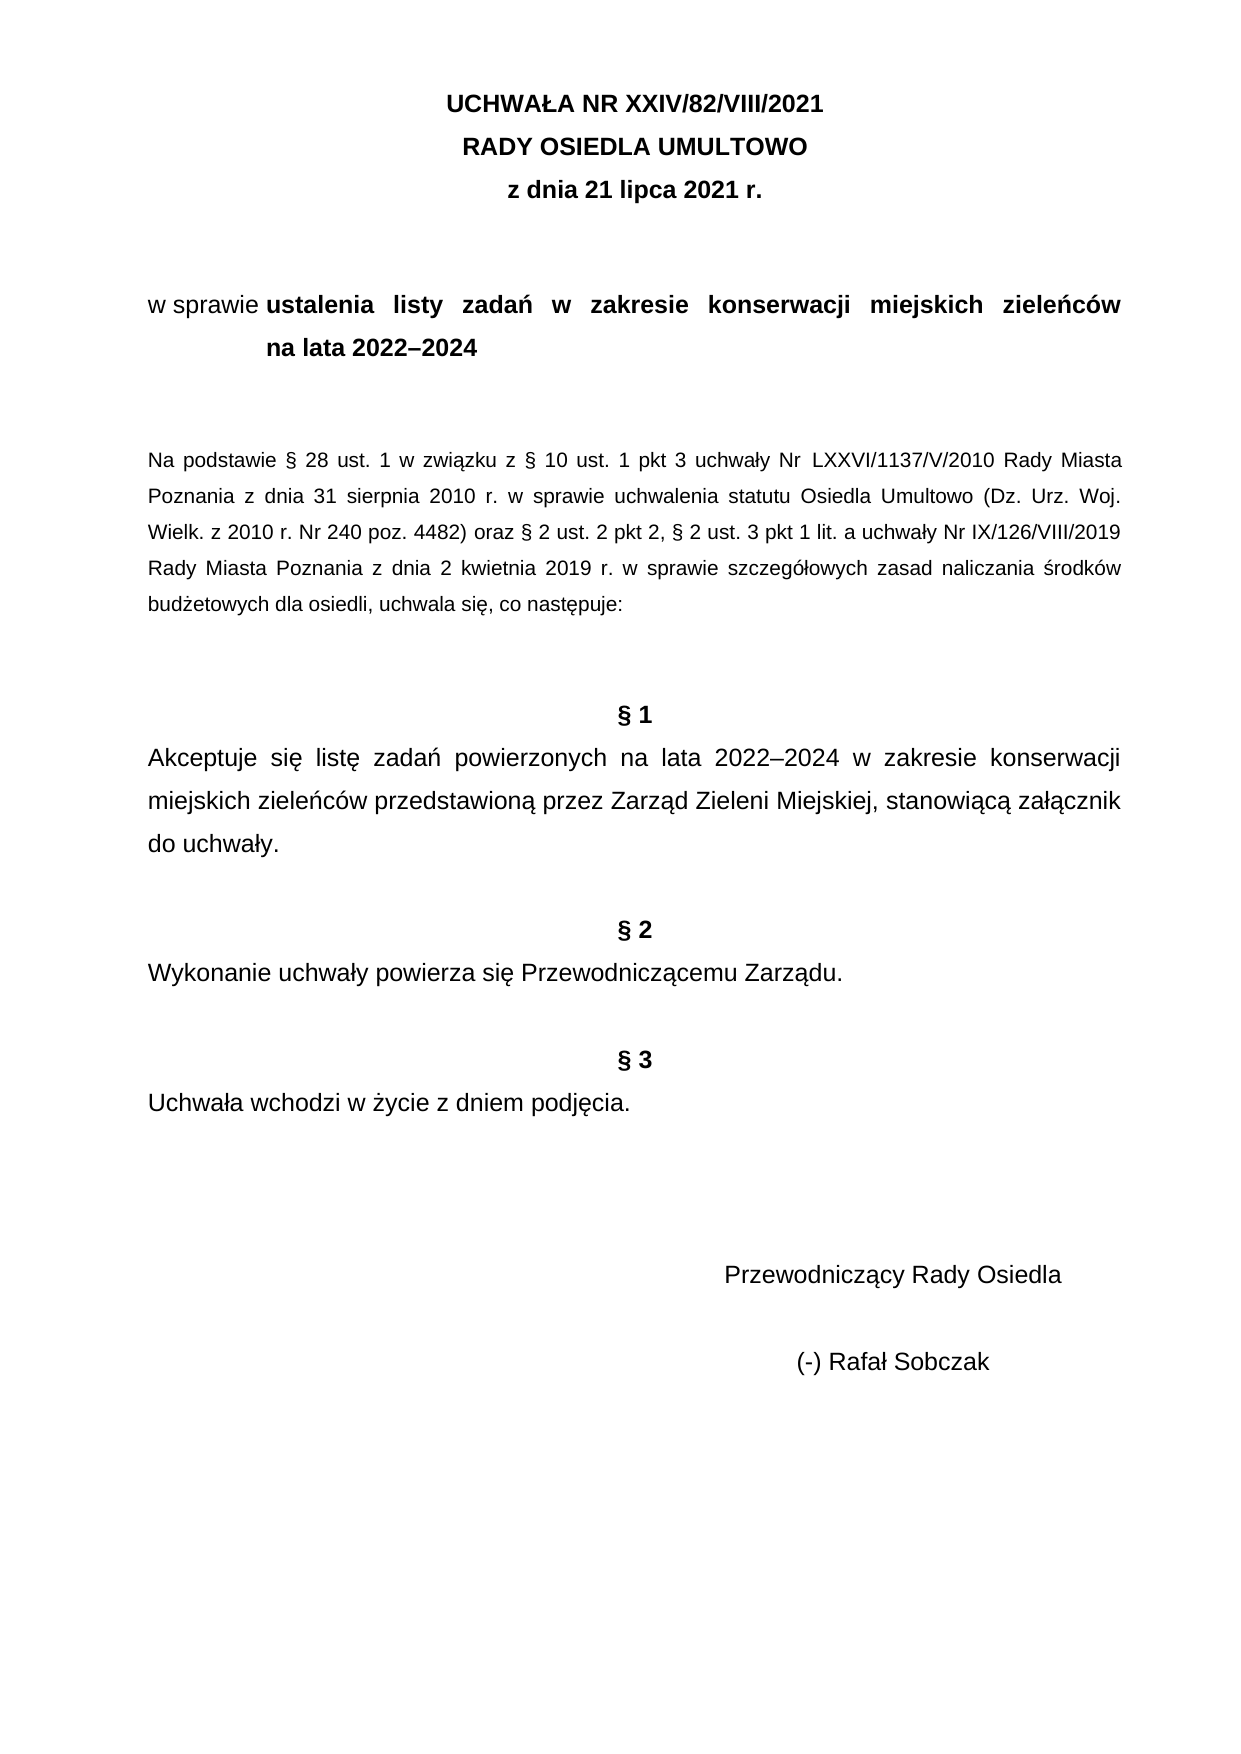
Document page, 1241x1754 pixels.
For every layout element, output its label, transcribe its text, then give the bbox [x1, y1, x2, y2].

text z dnia 21 lipca 2021 r. [148, 175, 1122, 204]
text Akceptuje się listę zadań powierzonych na lata 2022–2024 w zakresie konserwacji miejskich zieleńców przedstawioną przez Zarząd Zieleni Miejskiej, stanowiącą załącznik do uchwały. [148, 743, 1122, 858]
text w sprawie ustalenia listy zadań w zakresie konserwacji miejskich zieleńców na lata 2022–2024 [148, 290, 1122, 362]
text § 1 [148, 699, 1122, 728]
text Przewodniczący Rady Osiedla [664, 1260, 1122, 1289]
text § 3 [148, 1044, 1122, 1073]
text RADY OSIEDLA UMULTOWO [148, 132, 1122, 161]
text UCHWAŁA NR XXIV/82/VIII/2021 [148, 89, 1122, 117]
text Wykonanie uchwały powierza się Przewodniczącemu Zarządu. [148, 958, 1122, 987]
text Na podstawie § 28 ust. 1 w związku z § 10 ust. 1 pkt 3 uchwały Nr LXXVI/1137/V/2010 Rady Miasta Poznania z dnia 31 sierpnia 2010 r. w sprawie uchwalenia statutu Osiedla Umultowo (Dz. Urz. Woj. Wielk. z 2010 r. Nr 240 poz. 4482) oraz § 2 ust. 2 pkt 2, § 2 ust. 3 pkt 1 lit. a uchwały Nr IX/126/VIII/2019 Rady Miasta Poznania z dnia 2 kwietnia 2019 r. w sprawie szczegółowych zasad naliczania środków budżetowych dla osiedli, uchwala się, co następuje: [148, 448, 1122, 616]
text (-) Rafał Sobczak [664, 1346, 1122, 1375]
text § 2 [148, 915, 1122, 944]
text Uchwała wchodzi w życie z dniem podjęcia. [148, 1088, 1122, 1116]
